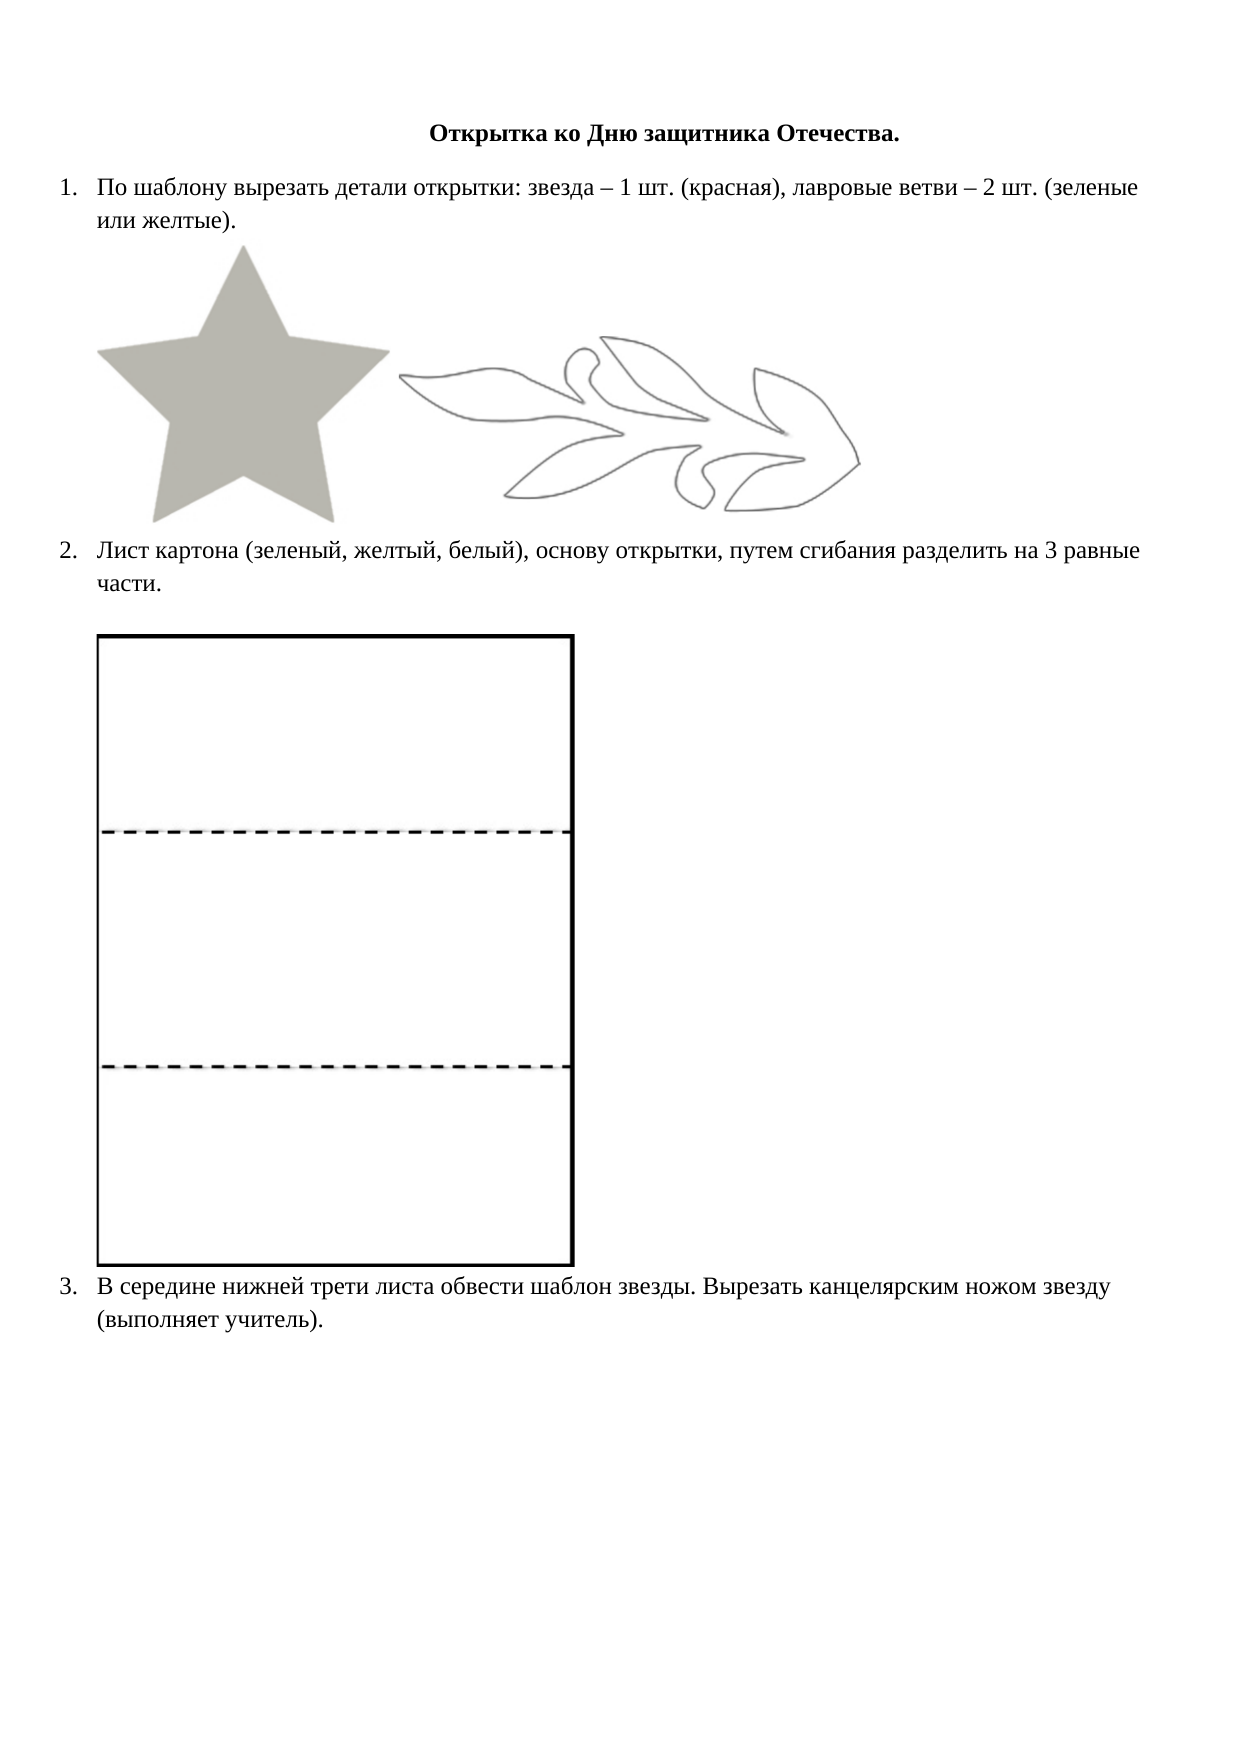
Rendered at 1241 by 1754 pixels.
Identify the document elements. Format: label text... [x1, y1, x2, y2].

picture [96, 238, 878, 531]
list По шаблону вырезать детали открытки: звезда – 1 шт. (красная), лавровые ветви – 2 шт. (зеленые или желтые). [59, 172, 1152, 234]
picture [96, 634, 575, 1267]
list В середине нижней трети листа обвести шаблон звезды. Вырезать канцелярским ножом звезду (выполняет учитель). [59, 1271, 1152, 1333]
list Лист картона (зеленый, желтый, белый), основу открытки, путем сгибания разделить на 3 равные части. [59, 535, 1152, 597]
text Открытка ко Дню защитника Отечества. [177, 118, 1152, 147]
